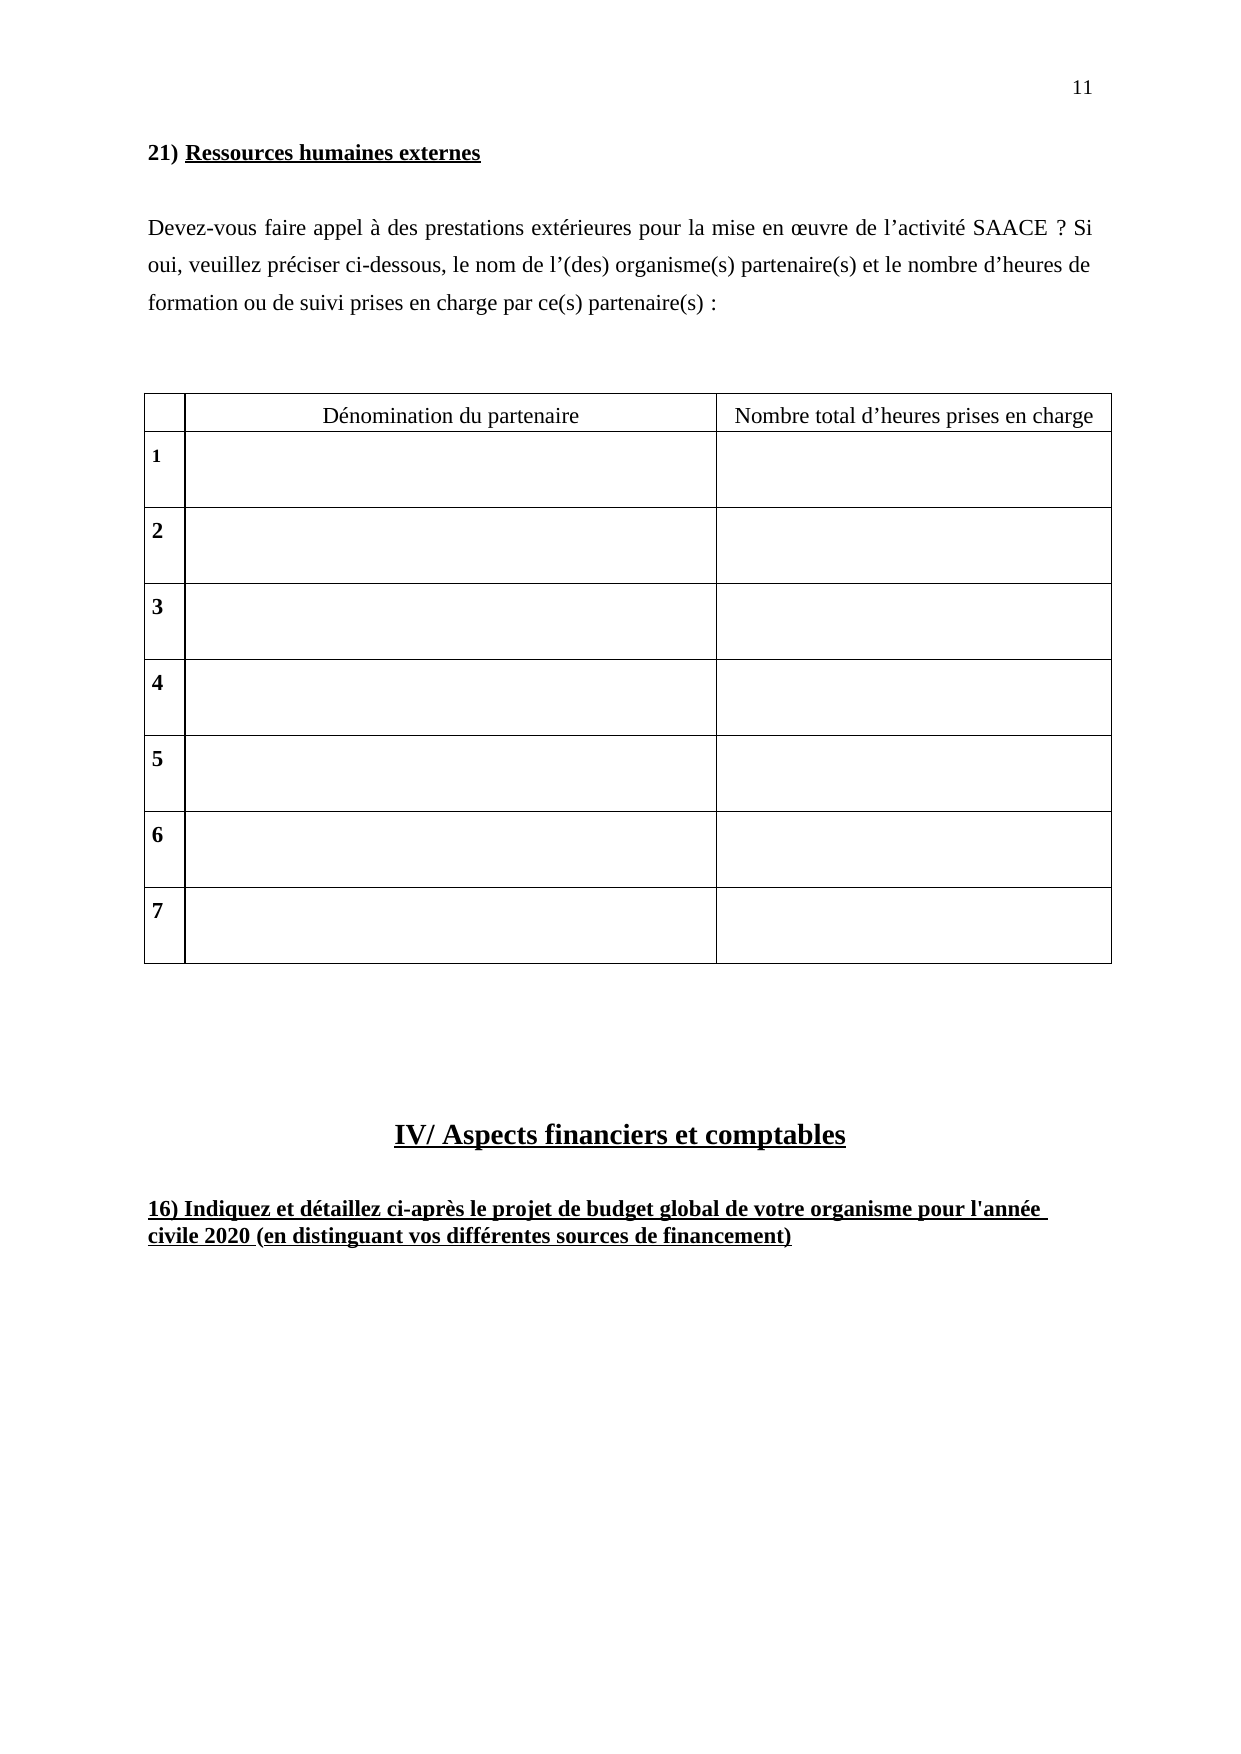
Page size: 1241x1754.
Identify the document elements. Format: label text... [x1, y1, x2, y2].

table_header Nombre total d’heures prises en charge [717, 394, 1111, 431]
table_cell [717, 584, 1111, 659]
table_cell [717, 660, 1111, 735]
table_cell [186, 660, 716, 735]
table_cell [717, 888, 1111, 963]
table_cell [186, 584, 716, 659]
table_cell 1 [145, 432, 184, 507]
table_cell [186, 888, 716, 963]
table_cell 7 [145, 888, 184, 963]
table_header Dénomination du partenaire [186, 394, 716, 431]
text 16) Indiquez et détaillez ci-après le projet de budget global de votre organisme pour l'année civile 2020 (en distinguant vos différentes sources de financement) [148, 1195, 1092, 1248]
table_cell [186, 812, 716, 887]
table_cell [717, 432, 1111, 507]
table_cell 3 [145, 584, 184, 659]
table_cell 2 [145, 508, 184, 583]
table_cell [717, 508, 1111, 583]
table_cell 4 [145, 660, 184, 735]
table_cell 6 [145, 812, 184, 887]
table_cell [717, 736, 1111, 811]
text Devez-vous faire appel à des prestations extérieures pour la mise en œuvre de l’activité SAACE ? Si oui, veuillez préciser ci-dessous, le nom de l’(des) organisme(s) partenaire(s) et le nombre d’heures de formation ou de suivi prises en charge par ce(s) partenaire(s) : [148, 205, 1092, 317]
list Ressources humaines externes [148, 130, 1092, 167]
table_header [145, 394, 184, 431]
table_cell [186, 736, 716, 811]
table_cell [186, 432, 716, 507]
table_cell 5 [145, 736, 184, 811]
table_cell [186, 508, 716, 583]
table_cell [717, 812, 1111, 887]
subtitle IV/ Aspects financiers et comptables [148, 1114, 1092, 1152]
